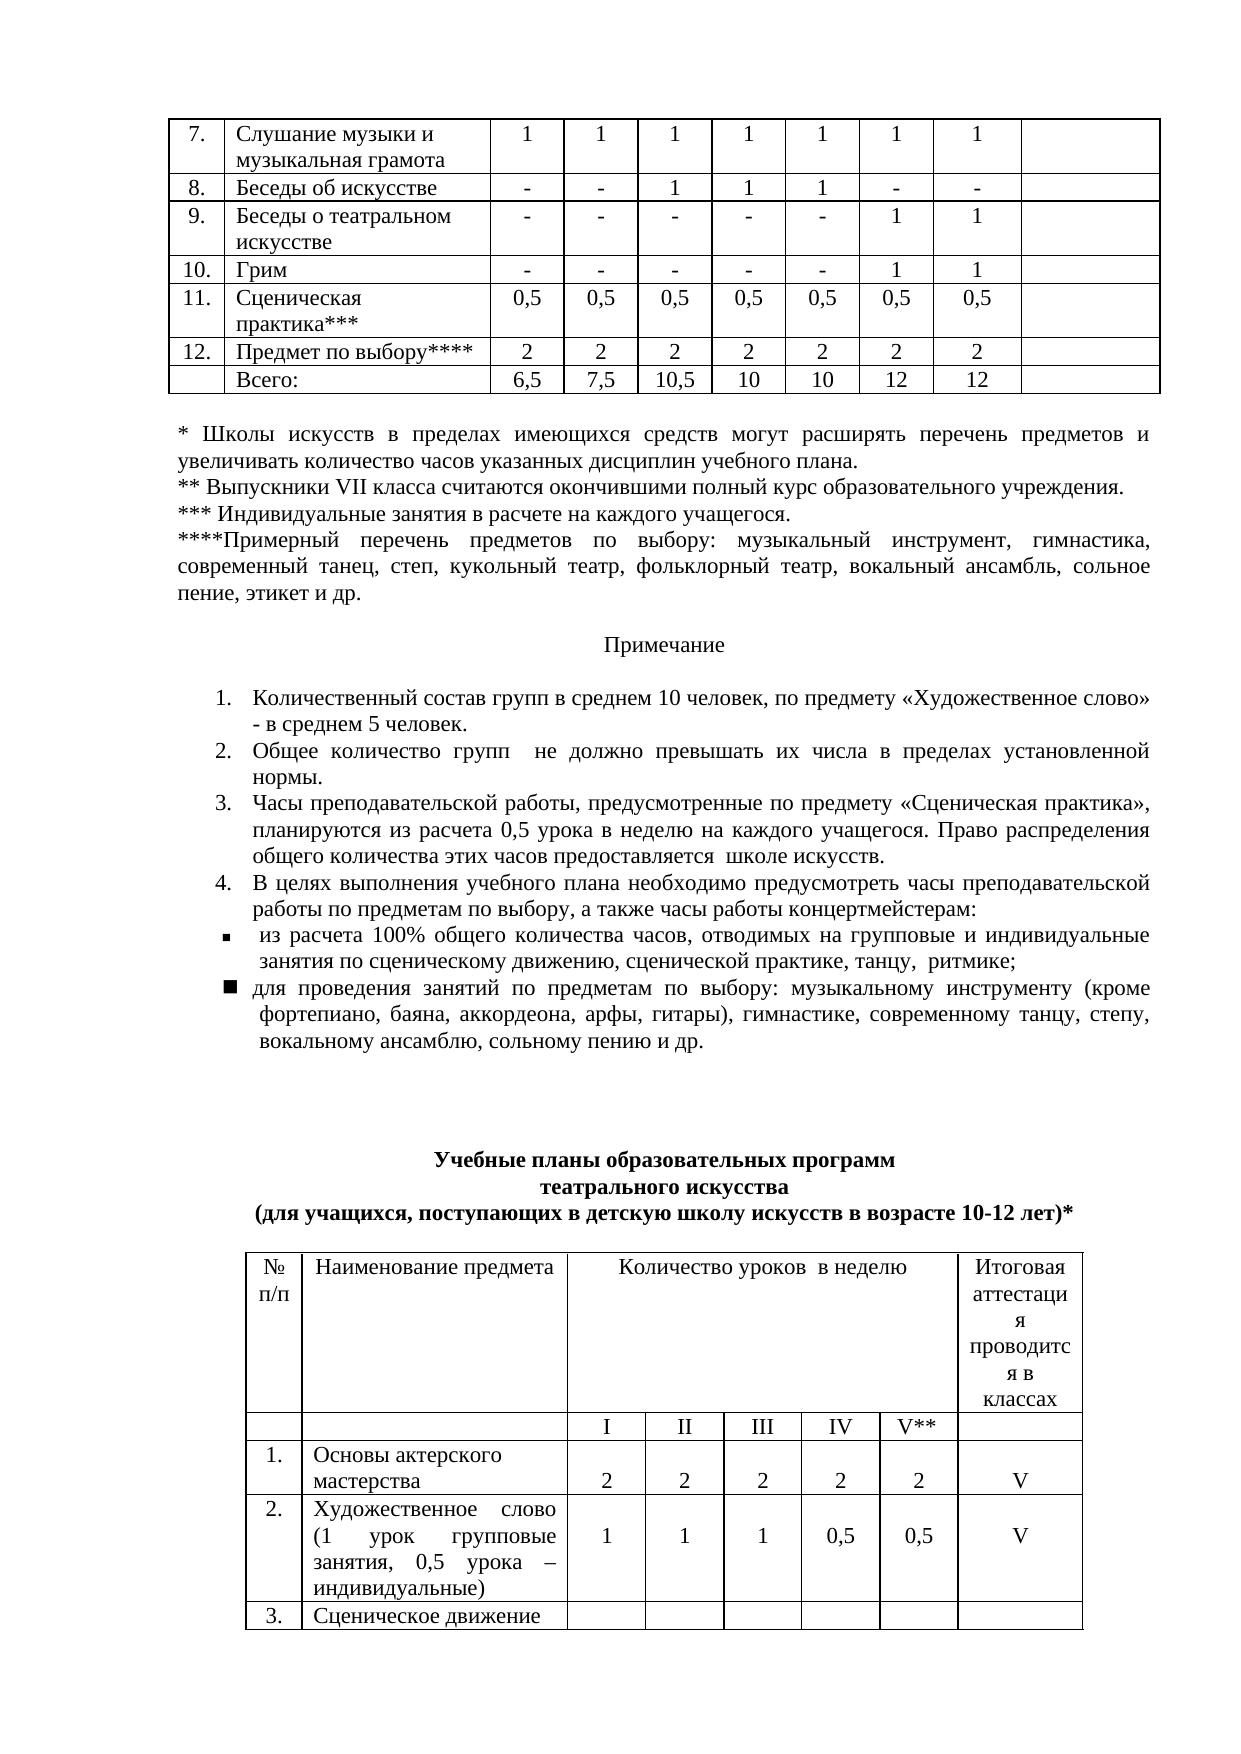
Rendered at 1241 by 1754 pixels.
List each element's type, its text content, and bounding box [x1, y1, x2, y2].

table_cell 10 [713, 366, 785, 393]
table_cell 1 [646, 1495, 723, 1601]
table_cell 1 [786, 174, 859, 200]
table_cell - [639, 202, 711, 254]
table_cell 0,5 [802, 1495, 879, 1601]
table_cell 2 [565, 338, 637, 365]
table_cell Слушание музыки и музыкальная грамота [225, 120, 490, 172]
table_cell [959, 1413, 1082, 1439]
table_cell - [934, 174, 1021, 200]
table_cell 0,5 [713, 284, 785, 337]
table_cell - [639, 256, 711, 282]
list Общее количество групп не должно превышать их числа в пределах установленной нормы. [215, 737, 1152, 789]
table_cell 1 [568, 1495, 645, 1601]
table_cell [1022, 256, 1159, 282]
table_cell 2 [786, 338, 859, 365]
table_cell 1 [786, 120, 859, 172]
table_cell 1 [881, 1602, 957, 1629]
table_cell 2 [860, 338, 933, 365]
table_cell 1 [934, 256, 1021, 282]
table_header Количество уроков в неделю [568, 1253, 958, 1412]
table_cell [303, 1602, 567, 1629]
text Примечание [177, 631, 1152, 658]
table_cell Беседы об искусстве [225, 174, 490, 200]
table_cell - [860, 174, 933, 200]
table_cell 2 [881, 1441, 957, 1494]
table_cell 1 [713, 174, 785, 200]
table_cell 1 [565, 120, 637, 172]
table_cell - [491, 174, 563, 200]
table_cell V [959, 1441, 1082, 1494]
table_cell 9. [170, 202, 224, 254]
table_cell 0,5 [881, 1495, 957, 1601]
table_cell III [725, 1413, 801, 1439]
list из расчета 100% общего количества часов, отводимых на групповые и индивидуальные занятия по сценическому движению, сценической практике, танцу, ритмике; [222, 921, 1152, 974]
table_cell [1022, 202, 1159, 254]
table_cell 3. [247, 1602, 301, 1629]
table_cell 2 [725, 1441, 801, 1494]
table_cell 2 [934, 338, 1021, 365]
table_cell - [786, 202, 859, 254]
text (для учащихся, поступающих в детскую школу искусств в возрасте 10-12 лет)* [177, 1199, 1152, 1226]
list Часы преподавательской работы, предусмотренные по предмету «Сценическая практика», планируются из расчета 0,5 урока в неделю на каждого учащегося. Право распределения общего количества этих часов предоставляется школе искусств. [215, 789, 1152, 868]
table_cell 10 [786, 366, 859, 393]
table_cell 1 [934, 202, 1021, 254]
table_cell V** [881, 1413, 957, 1439]
table_cell - [786, 256, 859, 282]
table_cell 2 [568, 1441, 645, 1494]
table_cell 1 [860, 256, 933, 282]
table_cell - [491, 256, 563, 282]
table_cell V [959, 1495, 1082, 1601]
table_cell 1 [639, 174, 711, 200]
table_cell [247, 1413, 301, 1439]
table_cell 2. [247, 1495, 301, 1601]
table_cell - [713, 202, 785, 254]
table_cell [1022, 284, 1159, 337]
table_cell 10,5 [639, 366, 711, 393]
table_cell 12 [934, 366, 1021, 393]
table_cell [1022, 174, 1159, 200]
table_header Итоговая аттестация проводится в классах [959, 1253, 1082, 1412]
table_cell 6,5 [491, 366, 563, 393]
table_cell 2 [646, 1441, 723, 1494]
table_cell [170, 366, 224, 393]
table_cell 1 [713, 120, 785, 172]
table_cell 1 [491, 120, 563, 172]
table_cell [1022, 120, 1159, 172]
table_cell 1 [860, 120, 933, 172]
list для проведения занятий по предметам по выбору: музыкальному инструменту (кроме фортепиано, баяна, аккордеона, арфы, гитары), гимнастике, современному танцу, степу, вокальному ансамблю, сольному пению и др. [222, 974, 1152, 1053]
table_cell 7. [170, 120, 224, 172]
table_cell 1 [934, 120, 1021, 172]
table_cell IV [802, 1413, 879, 1439]
list В целях выполнения учебного плана необходимо предусмотреть часы преподавательской работы по предметам по выбору, а также часы работы концертмейстерам: [215, 868, 1152, 921]
table_cell I [568, 1413, 645, 1439]
table_cell - [491, 202, 563, 254]
table_cell 1 [725, 1495, 801, 1601]
table_cell Основы актерского мастерства [303, 1441, 567, 1494]
table_cell Грим [225, 256, 490, 282]
table_cell [959, 1602, 1082, 1629]
table_cell [303, 1413, 567, 1439]
table_cell Всего: [225, 366, 490, 393]
table_cell 0,5 [786, 284, 859, 337]
table_cell 8. [170, 174, 224, 200]
text Учебные планы образовательных программ [177, 1146, 1152, 1173]
table_cell 2 [713, 338, 785, 365]
table_cell 7,5 [565, 366, 637, 393]
text ****Примерный перечень предметов по выбору: музыкальный инструмент, гимнастика, современный танец, степ, кукольный театр, фольклорный театр, вокальный ансамбль, сольное пение, этикет и др. [177, 526, 1152, 605]
table_cell 2 [491, 338, 563, 365]
table_cell 0,5 [491, 284, 563, 337]
text ** Выпускники VII класса считаются окончившими полный курс образовательного учреждения. [177, 473, 1152, 499]
table_cell Предмет по выбору**** [225, 338, 490, 365]
table_cell [1022, 338, 1159, 365]
table_cell - [568, 1602, 645, 1629]
table_cell 0,5 [934, 284, 1021, 337]
table_cell 12 [860, 366, 933, 393]
table_cell 1 [639, 120, 711, 172]
text * Школы искусств в пределах имеющихся средств могут расширять перечень предметов и увеличивать количество часов указанных дисциплин учебного плана. [177, 421, 1152, 473]
table_cell 0,5 [860, 284, 933, 337]
table_cell Художественное слово (1 урок групповые занятия, 0,5 урока – индивидуальные) [303, 1495, 567, 1601]
table_cell 0,5 [565, 284, 637, 337]
table_cell 12. [170, 338, 224, 365]
table_cell - [713, 256, 785, 282]
table_cell 1 [646, 1602, 723, 1629]
text театрального искусства [177, 1173, 1152, 1199]
table_cell - [565, 202, 637, 254]
table_cell - [565, 174, 637, 200]
table_header Наименование предмета [303, 1253, 567, 1412]
table_cell 2 [802, 1441, 879, 1494]
table_cell Сценическая практика*** [225, 284, 490, 337]
table_cell - [565, 256, 637, 282]
table_cell Беседы о театральном искусстве [225, 202, 490, 254]
table_cell 1 [802, 1602, 879, 1629]
table_cell 1 [725, 1602, 801, 1629]
table_cell II [646, 1413, 723, 1439]
table_cell 11. [170, 284, 224, 337]
list Количественный состав групп в среднем 10 человек, по предмету «Художественное слово» - в среднем 5 человек. [215, 684, 1152, 737]
table_cell 1. [247, 1441, 301, 1494]
table_cell 0,5 [639, 284, 711, 337]
table_header № п/п [247, 1253, 302, 1412]
text *** Индивидуальные занятия в расчете на каждого учащегося. [177, 499, 1152, 526]
table_cell [1022, 366, 1159, 393]
table_cell 1 [860, 202, 933, 254]
table_cell 2 [639, 338, 711, 365]
table_cell 10. [170, 256, 224, 282]
